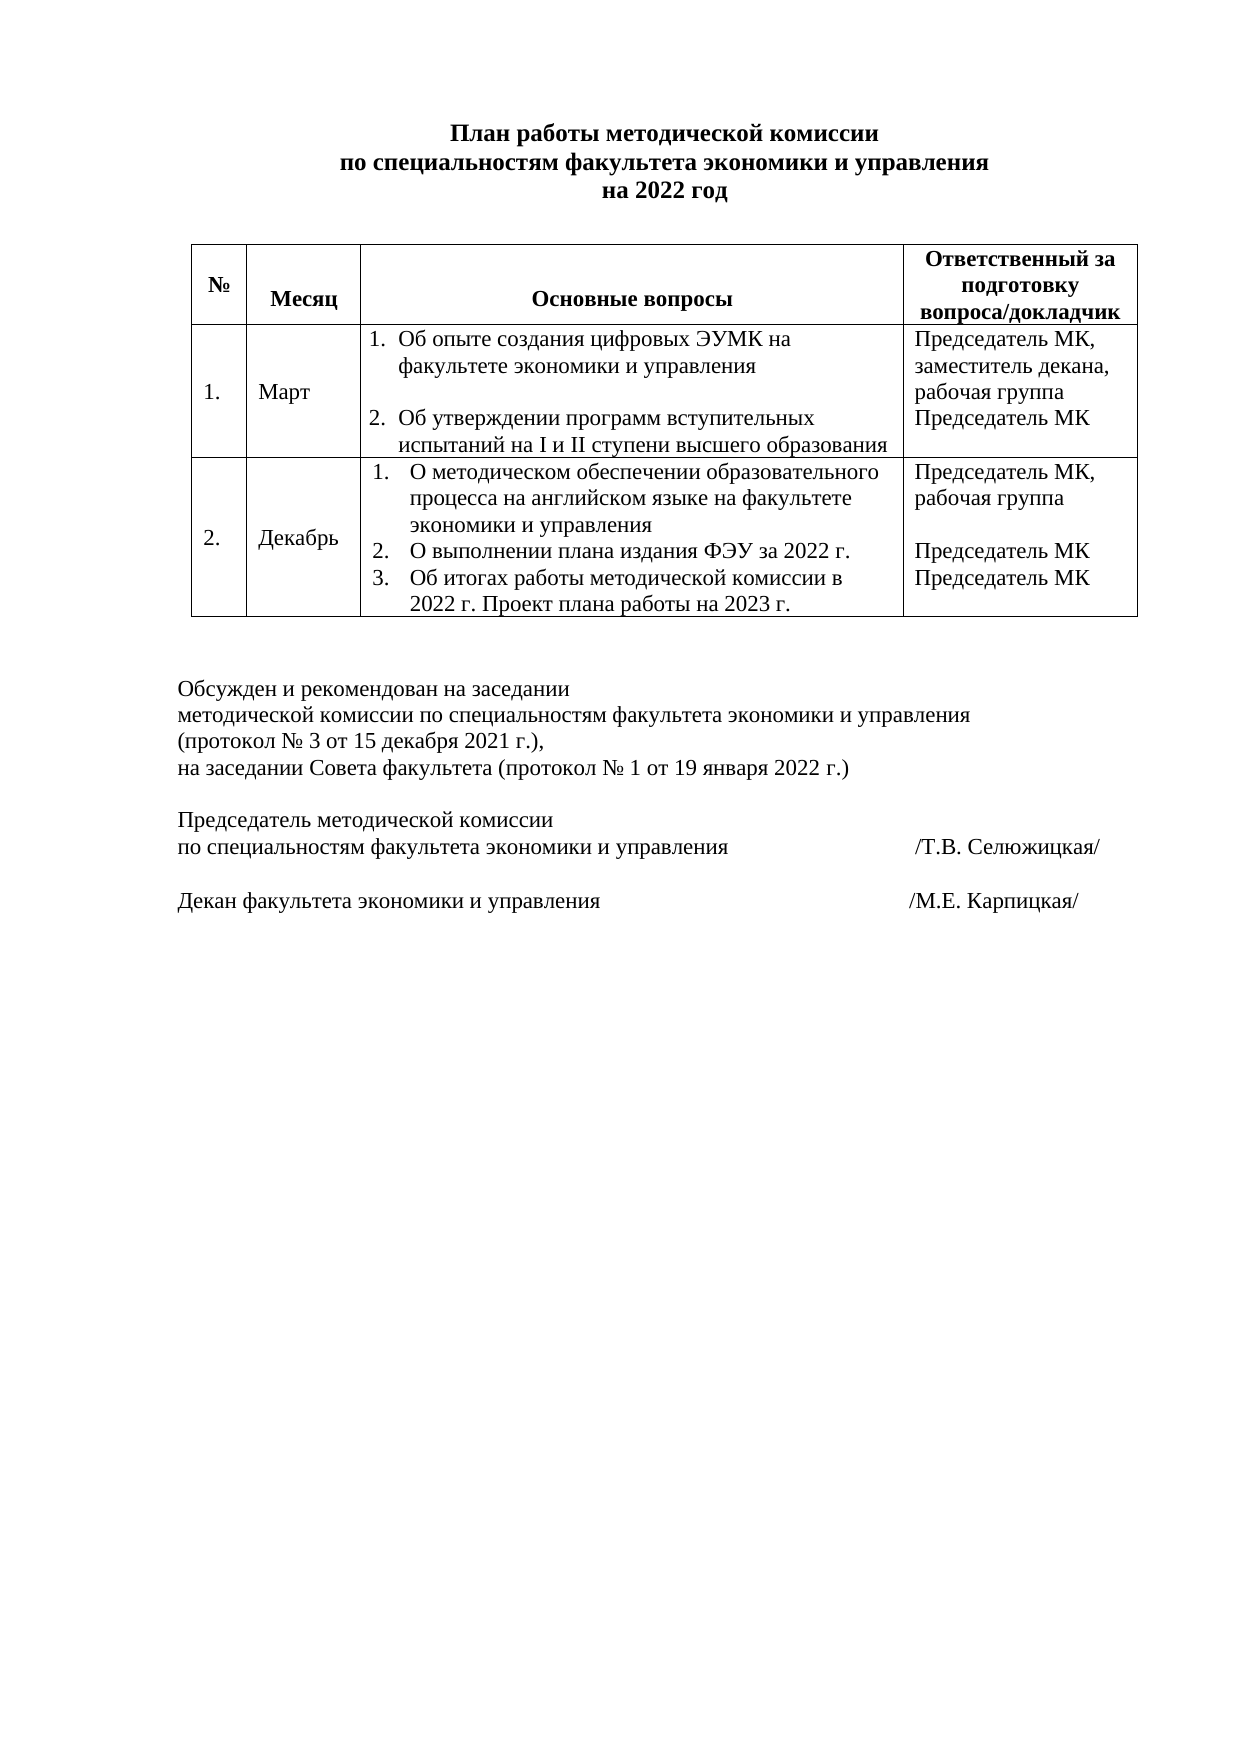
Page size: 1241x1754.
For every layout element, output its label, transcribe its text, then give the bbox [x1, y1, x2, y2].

table_cell [192, 325, 246, 457]
table_header Месяц [247, 245, 360, 324]
text на 2022 год [177, 176, 1152, 204]
text по специальностям факультета экономики и управления [177, 147, 1152, 176]
text по специальностям факультета экономики и управления /Т.В. Селюжицкая/ [177, 833, 1152, 859]
table_cell О методическом обеспечении образовательного процесса на английском языке на факультете экономики и управления О выполнении плана издания ФЭУ за 2022 г. Об итогах работы методической комиссии в 2022 г. Проект плана работы на 2023 г. [361, 458, 903, 616]
table_header № [192, 245, 246, 324]
table_cell Председатель МК, рабочая группа Председатель МК Председатель МК [904, 458, 1137, 616]
table_cell Декабрь [247, 458, 360, 616]
table_cell Председатель МК, заместитель декана, рабочая группа Председатель МК [904, 325, 1137, 457]
text Декан факультета экономики и управления /М.Е. Карпицкая/ [177, 887, 1152, 914]
text Обсужден и рекомендован на заседании [177, 675, 1152, 701]
text (протокол № 3 от 15 декабря 2021 г.), [177, 727, 1152, 754]
table_header Основные вопросы [361, 245, 903, 324]
text План работы методической комиссии [177, 118, 1152, 147]
text Председатель методической комиссии [177, 807, 1152, 833]
text на заседании Совета факультета (протокол № 1 от 19 января 2022 г.) [177, 754, 1152, 780]
text методической комиссии по специальностям факультета экономики и управления [177, 701, 1152, 727]
table_header Ответственный за подготовку вопроса/докладчик [904, 245, 1137, 324]
table_cell Март [247, 325, 360, 457]
table_cell Об опыте создания цифровых ЭУМК на факультете экономики и управления Об утверждении программ вступительных испытаний на I и II ступени высшего образования [361, 325, 903, 457]
table_cell [192, 458, 246, 616]
